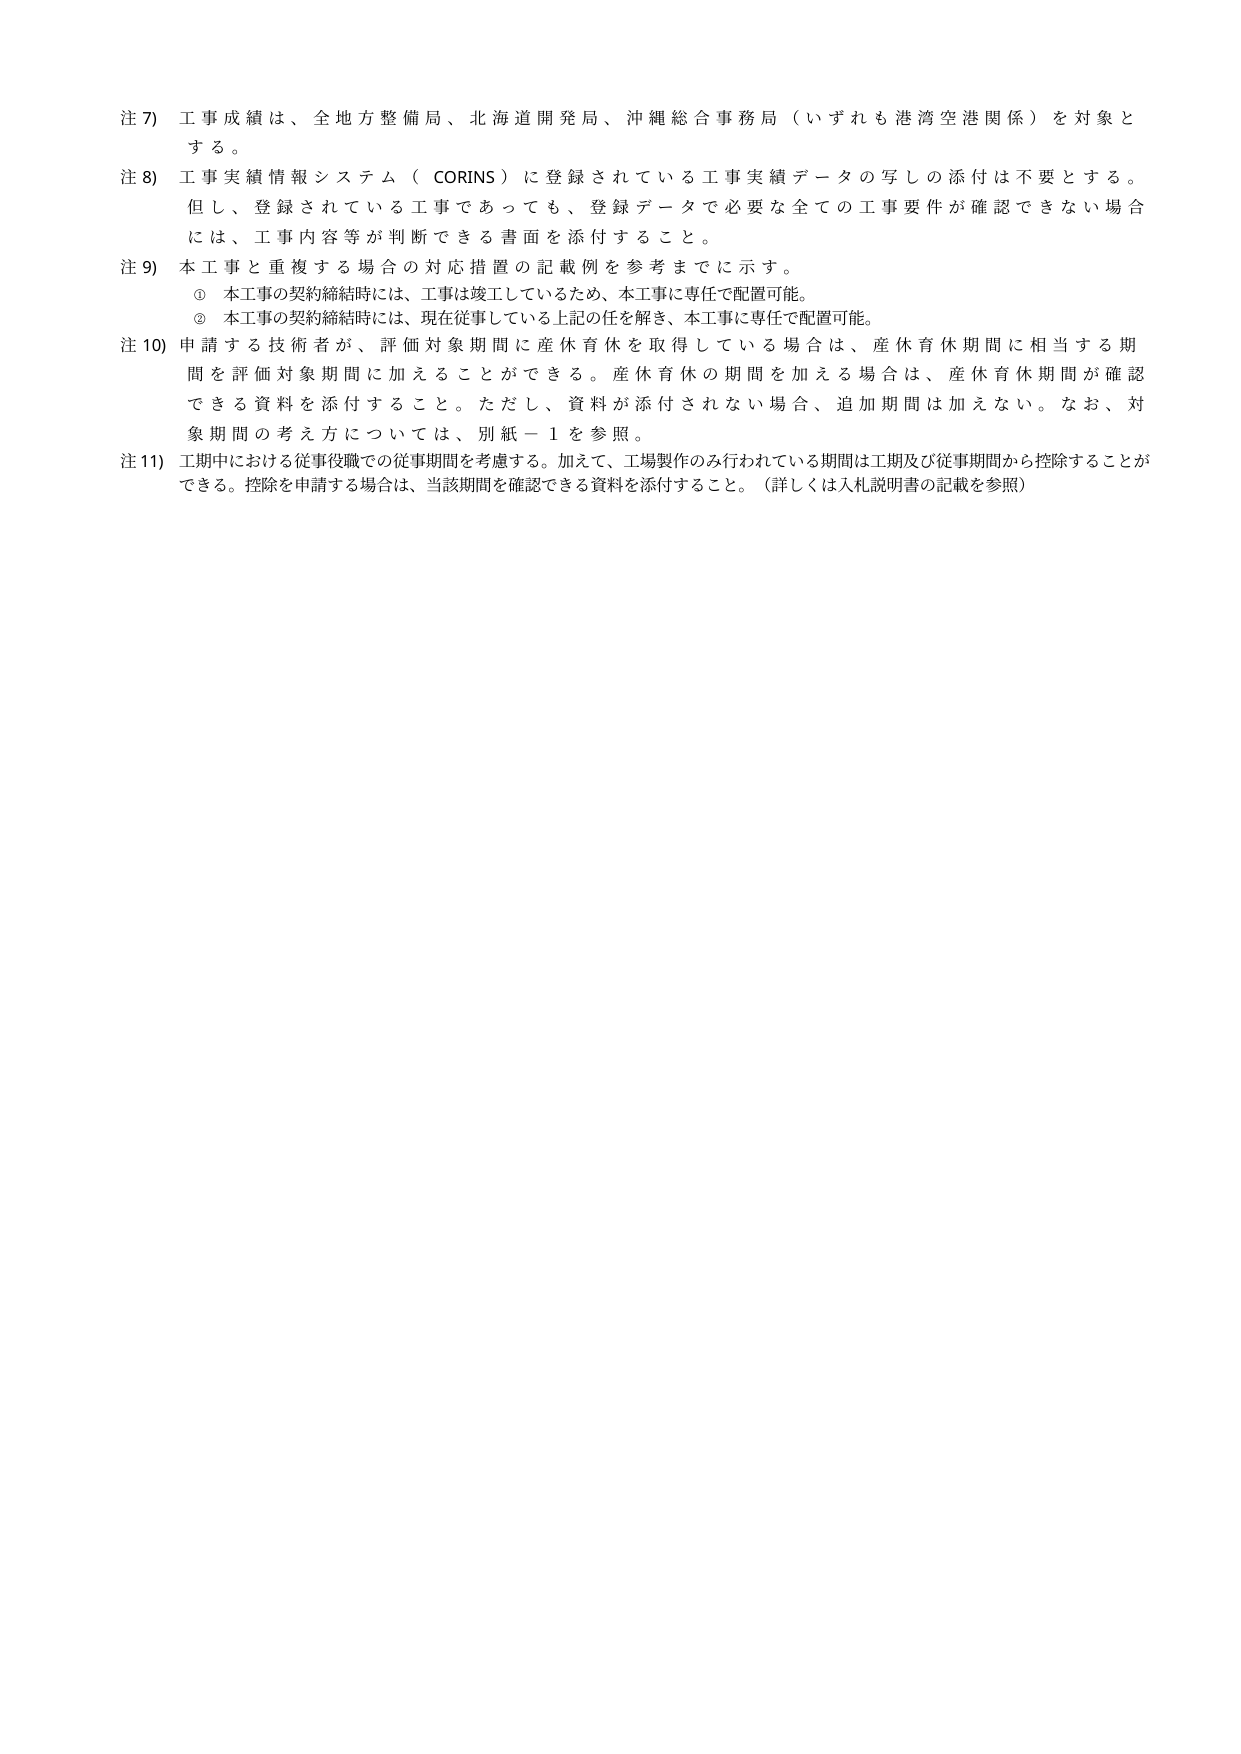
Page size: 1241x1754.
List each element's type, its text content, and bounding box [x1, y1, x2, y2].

text ① 本工事の契約締結時には、工事は竣工しているため、本工事に専任で配置可能。 [193, 281, 1150, 305]
text 注9) 本工事と重複する場合の対応措置の記載例を参考までに示す。 [120, 251, 1150, 281]
text ② 本工事の契約締結時には、現在従事している上記の任を解き、本工事に専任で配置可能。 [193, 305, 1150, 329]
text 注7) 工事成績は、全地方整備局、北海道開発局、沖縄総合事務局（いずれも港湾空港関係）を対象とする。 [120, 102, 1150, 162]
text 注8) 工事実績情報システム（CORINS）に登録されている工事実績データの写しの添付は不要とする。 但し、登録されている工事であっても、登録データで必要な全ての工事要件が確認できない場合には、工事内容等が判断できる書面を添付すること。 [120, 162, 1150, 251]
text 注10) 申請する技術者が、評価対象期間に産休育休を取得している場合は、産休育休期間に相当する期間を評価対象期間に加えることができる。産休育休の期間を加える場合は、産休育休期間が確認できる資料を添付すること。ただし、資料が添付されない場合、追加期間は加えない。なお、対象期間の考え方については、別紙－１を参照。 [120, 329, 1150, 448]
text 注11) 工期中における従事役職での従事期間を考慮する。加えて、工場製作のみ行われている期間は工期及び従事期間から控除することができる。控除を申請する場合は、当該期間を確認できる資料を添付すること。（詳しくは入札説明書の記載を参照） [120, 448, 1150, 496]
